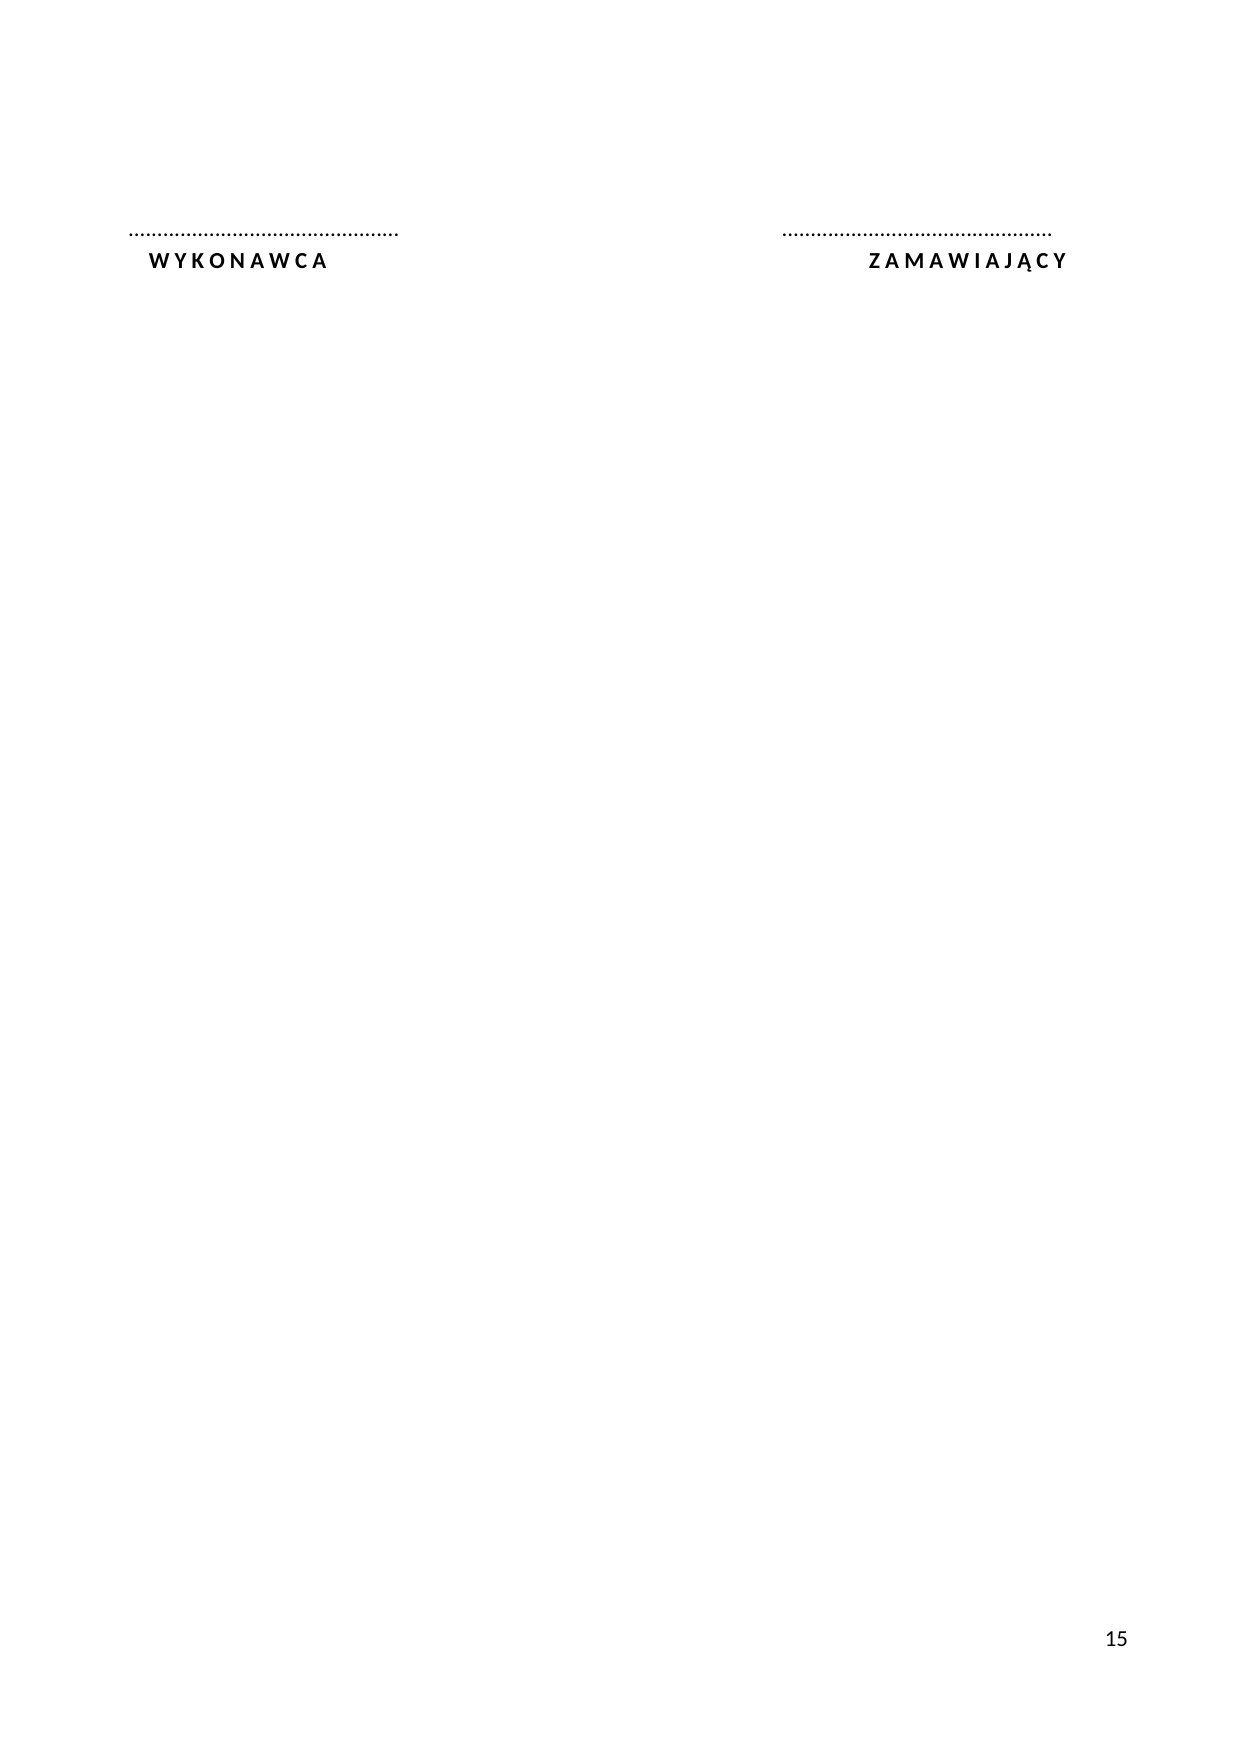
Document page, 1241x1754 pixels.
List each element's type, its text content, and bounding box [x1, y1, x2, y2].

text ............................................... ............................................... [112, 214, 1128, 242]
text W Y K O N A W C A Z A M A W I A J Ą C Y [112, 247, 1128, 274]
